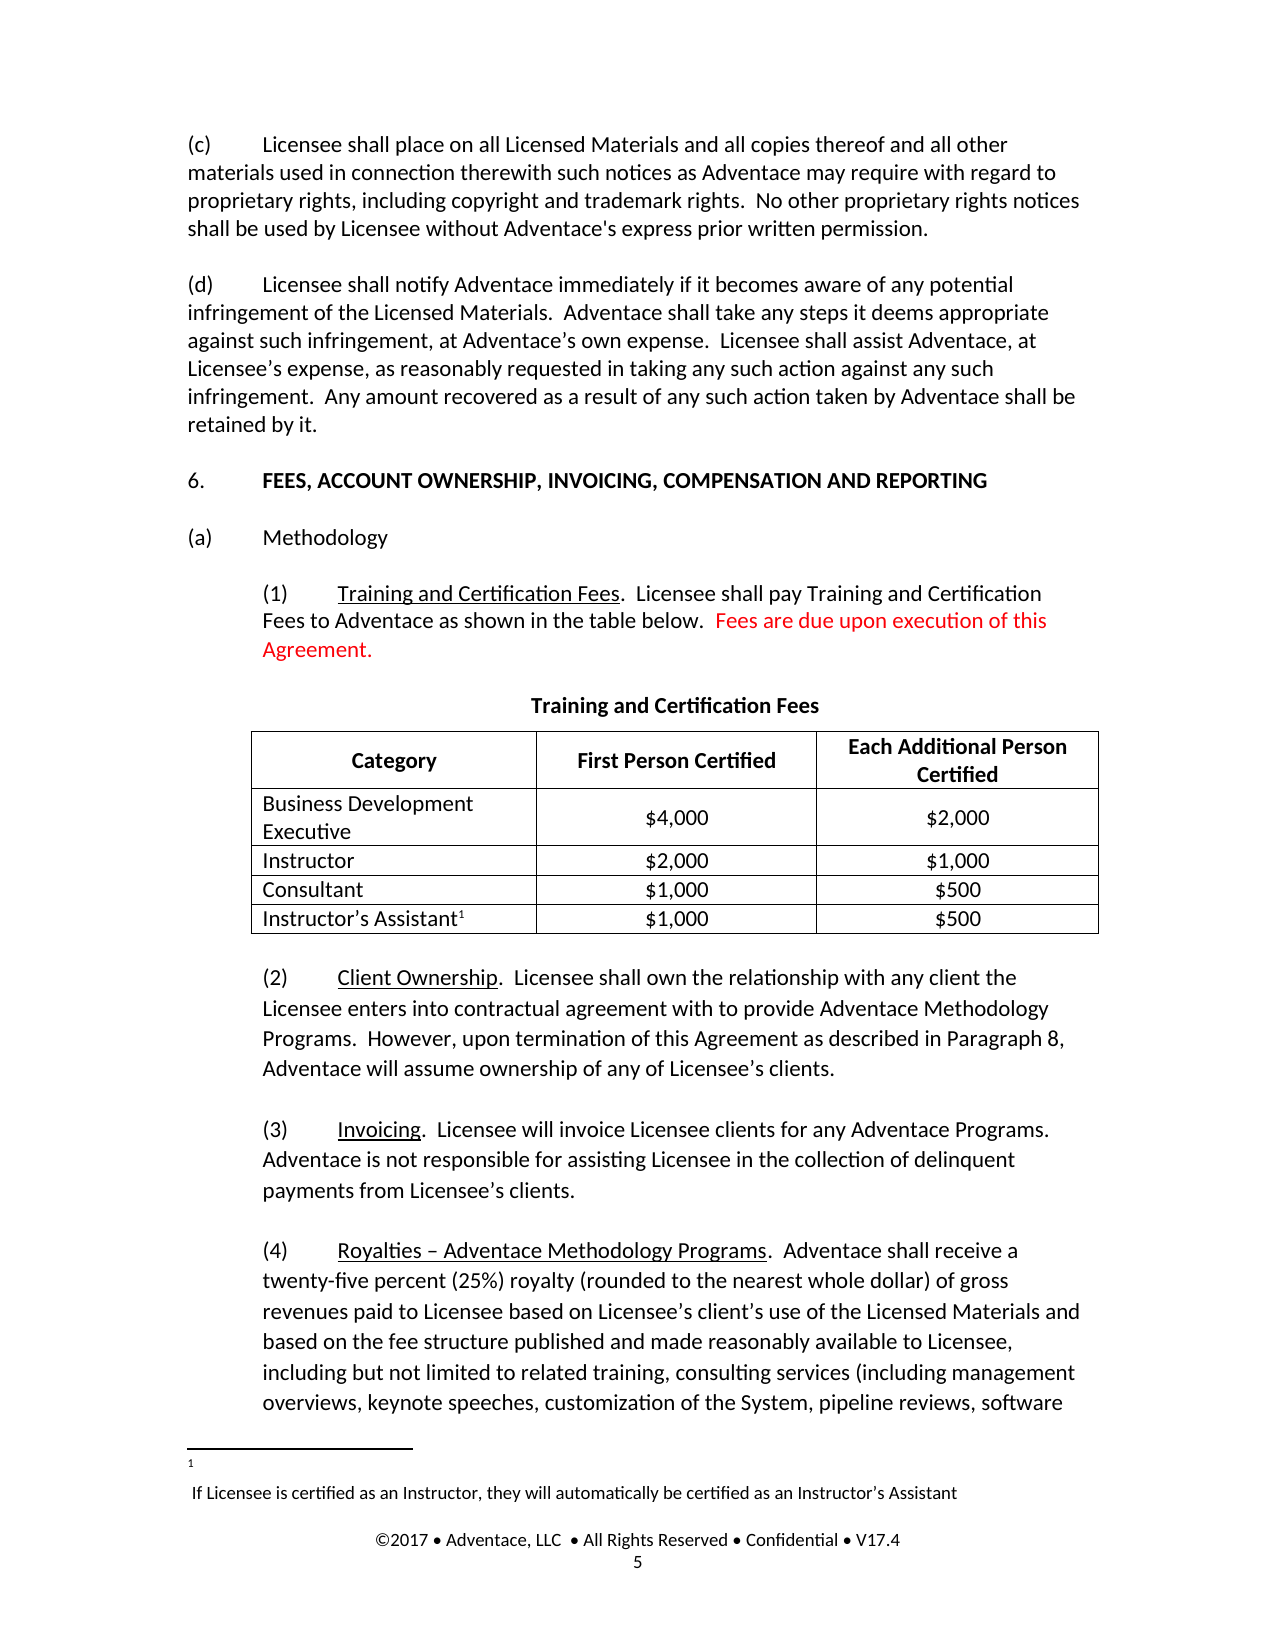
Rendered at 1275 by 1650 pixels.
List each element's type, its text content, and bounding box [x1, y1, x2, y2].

text Training and Certification Fees [262, 691, 1087, 719]
text (d) Licensee shall notify Adventace immediately if it becomes aware of any potential infringement of the Licensed Materials. Adventace shall take any steps it deems appropriate against such infringement, at Adventace’s own expense. Licensee shall assist Adventace, at Licensee’s expense, as reasonably requested in taking any such action against any such infringement. Any amount recovered as a result of any such action taken by Adventace shall be retained by it. [187, 270, 1087, 438]
table_header First Person Certified [537, 732, 816, 788]
table_cell Instructor [252, 846, 536, 874]
text (c) Licensee shall place on all Licensed Materials and all copies thereof and all other materials used in connection therewith such notices as Adventace may require with regard to proprietary rights, including copyright and trademark rights. No other proprietary rights notices shall be used by Licensee without Adventace's express prior written permission. [187, 130, 1087, 242]
table_cell $2,000 [537, 846, 816, 874]
table_cell Instructor’s Assistant [252, 905, 536, 933]
table_cell Consultant [252, 876, 536, 903]
table_cell $1,000 [537, 876, 816, 903]
text (3) Invoicing. Licensee will invoice Licensee clients for any Adventace Programs. Adventace is not responsible for assisting Licensee in the collection of delinquent payments from Licensee’s clients. [262, 1113, 1087, 1204]
table_cell $1,000 [537, 905, 816, 933]
table_cell Business Development Executive [252, 789, 536, 845]
text 6. FEES, ACCOUNT OWNERSHIP, INVOICING, COMPENSATION AND REPORTING [187, 467, 1087, 494]
table_cell $1,000 [817, 846, 1098, 874]
text (1) Training and Certification Fees. Licensee shall pay Training and Certification Fees to Adventace as shown in the table below. Fees are due upon execution of this Agreement. [262, 579, 1087, 663]
table_cell $500 [817, 905, 1098, 933]
table_cell $500 [817, 876, 1098, 903]
text (a) Methodology [187, 523, 1087, 551]
table_cell $2,000 [817, 789, 1098, 845]
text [262, 1234, 1087, 1416]
text (2) Client Ownership. Licensee shall own the relationship with any client the Licensee enters into contractual agreement with to provide Adventace Methodology Programs. However, upon termination of this Agreement as described in Paragraph 8, Adventace will assume ownership of any of Licensee’s clients. [262, 962, 1087, 1083]
table_cell $4,000 [537, 789, 816, 845]
table_header Category [252, 732, 536, 788]
table_header Each Additional Person Certified [817, 732, 1098, 788]
